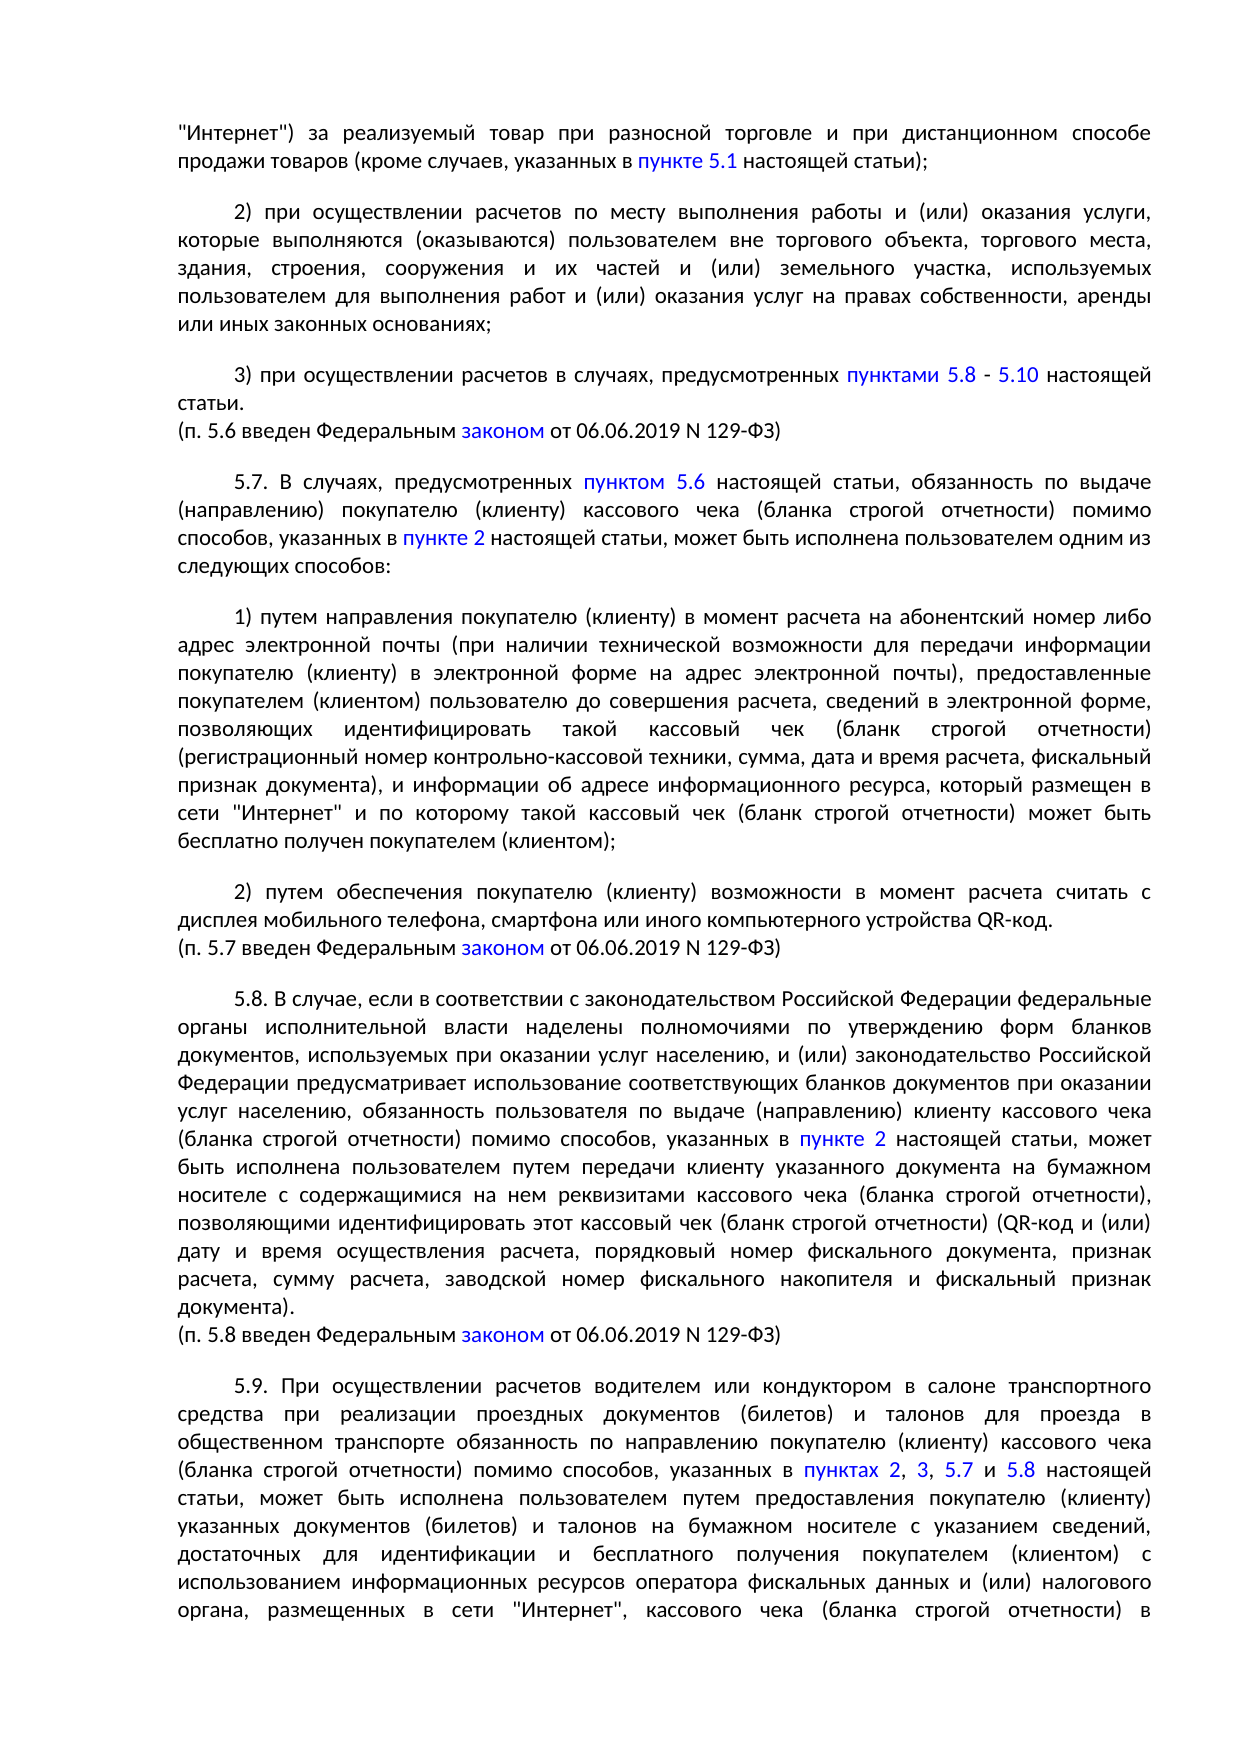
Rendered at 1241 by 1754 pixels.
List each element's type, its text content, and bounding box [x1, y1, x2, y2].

text (п. 5.8 введен Федеральным законом от 06.06.2019 N 129-ФЗ) [177, 1320, 1152, 1348]
text 5.7. В случаях, предусмотренных пунктом 5.6 настоящей статьи, обязанность по выдаче (направлению) покупателю (клиенту) кассового чека (бланка строгой отчетности) помимо способов, указанных в пункте 2 настоящей статьи, может быть исполнена пользователем одним из следующих способов: [177, 467, 1152, 579]
text 2) путем обеспечения покупателю (клиенту) возможности в момент расчета считать с дисплея мобильного телефона, смартфона или иного компьютерного устройства QR-код. [177, 877, 1152, 933]
text (п. 5.7 введен Федеральным законом от 06.06.2019 N 129-ФЗ) [177, 933, 1152, 961]
text 3) при осуществлении расчетов в случаях, предусмотренных пунктами 5.8 - 5.10 настоящей статьи. [177, 360, 1152, 416]
text 5.8. В случае, если в соответствии с законодательством Российской Федерации федеральные органы исполнительной власти наделены полномочиями по утверждению форм бланков документов, используемых при оказании услуг населению, и (или) законодательство Российской Федерации предусматривает использование соответствующих бланков документов при оказании услуг населению, обязанность пользователя по выдаче (направлению) клиенту кассового чека (бланка строгой отчетности) помимо способов, указанных в пункте 2 настоящей статьи, может быть исполнена пользователем путем передачи клиенту указанного документа на бумажном носителе с содержащимися на нем реквизитами кассового чека (бланка строгой отчетности), позволяющими идентифицировать этот кассовый чек (бланк строгой отчетности) (QR-код и (или) дату и время осуществления расчета, порядковый номер фискального документа, признак расчета, сумму расчета, заводской номер фискального накопителя и фискальный признак документа). [177, 984, 1152, 1320]
text 2) при осуществлении расчетов по месту выполнения работы и (или) оказания услуги, которые выполняются (оказываются) пользователем вне торгового объекта, торгового места, здания, строения, сооружения и их частей и (или) земельного участка, используемых пользователем для выполнения работ и (или) оказания услуг на правах собственности, аренды или иных законных основаниях; [177, 197, 1152, 337]
text (п. 5.6 введен Федеральным законом от 06.06.2019 N 129-ФЗ) [177, 416, 1152, 444]
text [177, 1371, 1152, 1623]
text 1) путем направления покупателю (клиенту) в момент расчета на абонентский номер либо адрес электронной почты (при наличии технической возможности для передачи информации покупателю (клиенту) в электронной форме на адрес электронной почты), предоставленные покупателем (клиентом) пользователю до совершения расчета, сведений в электронной форме, позволяющих идентифицировать такой кассовый чек (бланк строгой отчетности) (регистрационный номер контрольно-кассовой техники, сумма, дата и время расчета, фискальный признак документа), и информации об адресе информационного ресурса, который размещен в сети "Интернет" и по которому такой кассовый чек (бланк строгой отчетности) может быть бесплатно получен покупателем (клиентом); [177, 602, 1152, 854]
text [177, 118, 1152, 174]
